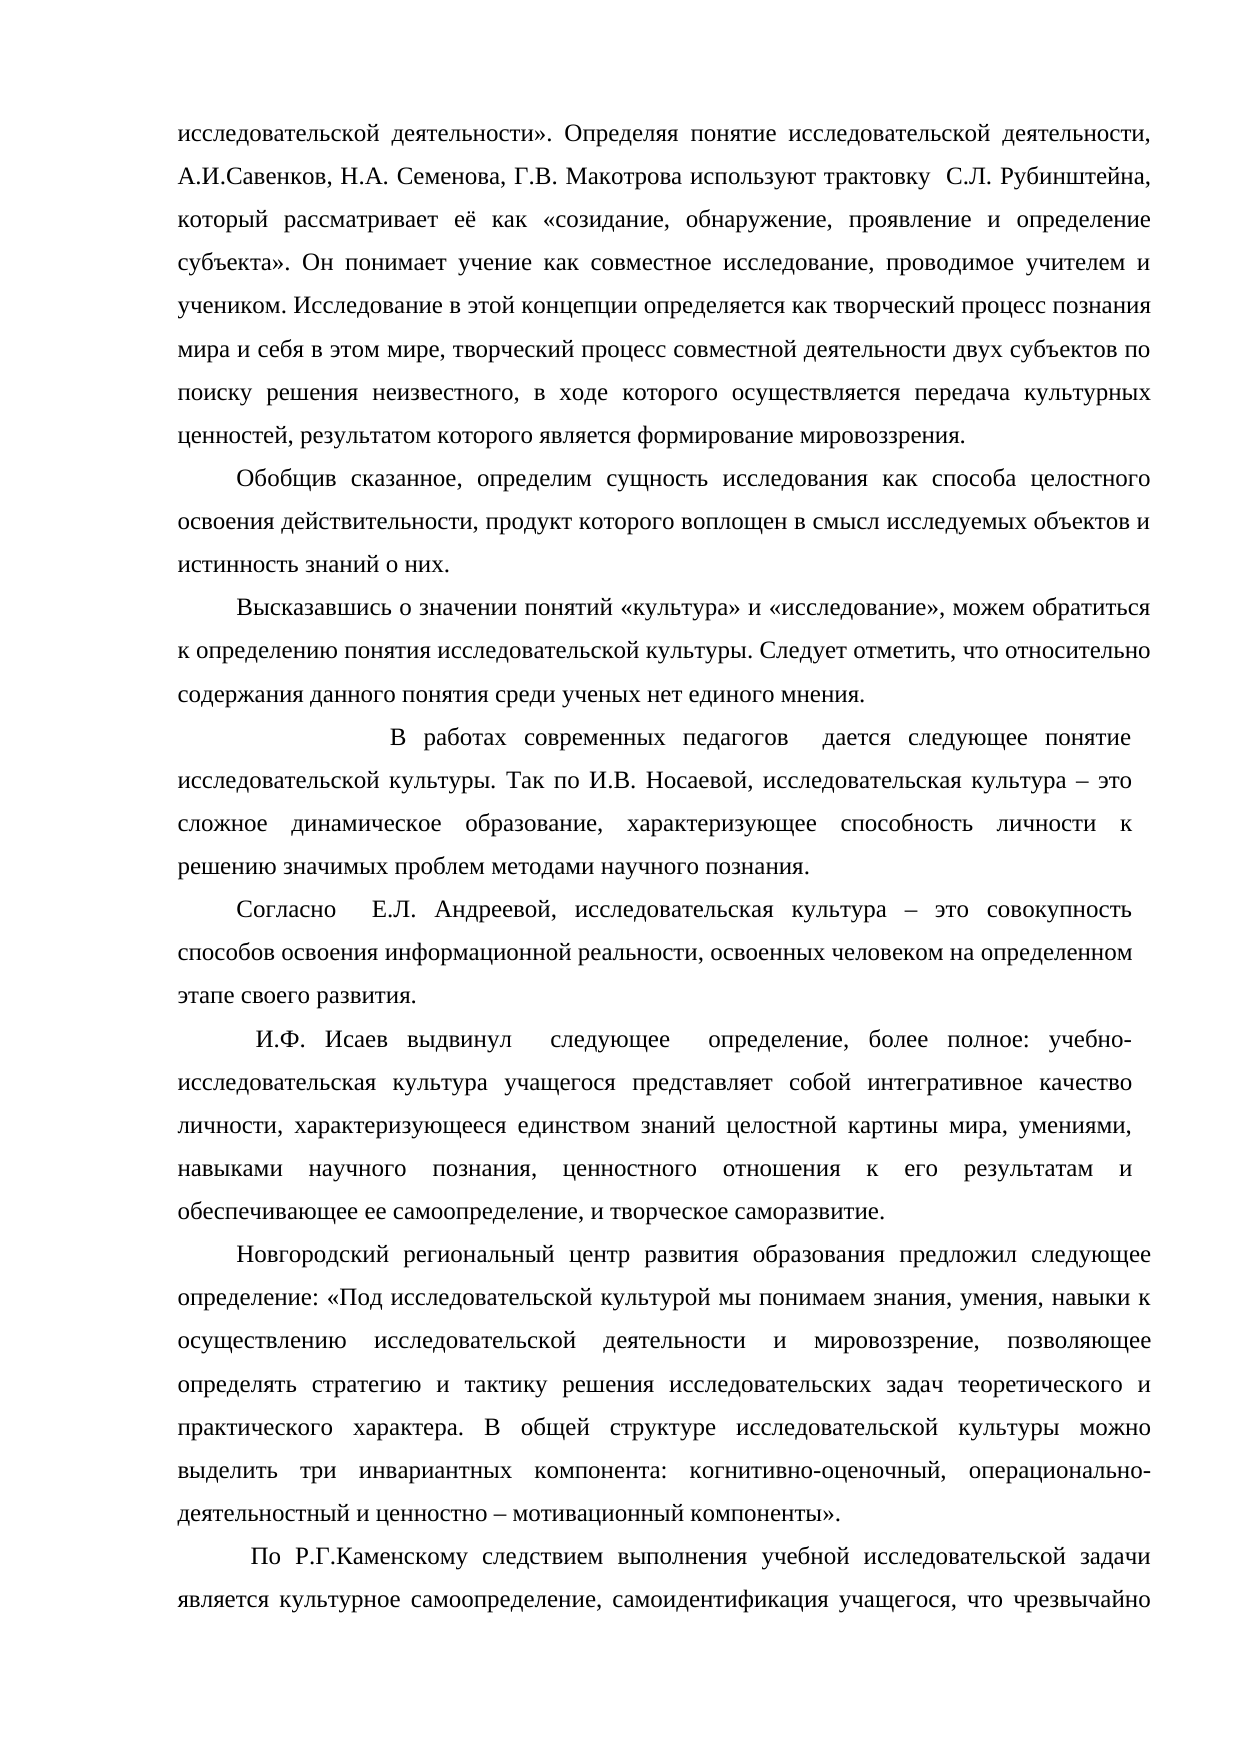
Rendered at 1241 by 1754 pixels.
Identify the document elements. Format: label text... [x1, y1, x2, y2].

text Согласно Е.Л. Андреевой, исследовательская культура – это совокупность способов освоения информационной реальности, освоенных человеком на определенном этапе своего развития. [177, 894, 1133, 1009]
text Обобщив сказанное, определим сущность исследования как способа целостного освоения действительности, продукт которого воплощен в смысл исследуемых объектов и истинность знаний о них. [177, 463, 1152, 578]
text Высказавшись о значении понятий «культура» и «исследование», можем обратиться к определению понятия исследовательской культуры. Следует отметить, что относительно содержания данного понятия среди ученых нет единого мнения. [177, 592, 1152, 707]
text В работах современных педагогов дается следующее понятие исследовательской культуры. Так по И.В. Носаевой, исследовательская культура – это сложное динамическое образование, характеризующее способность личности к решению значимых проблем методами научного познания. [177, 722, 1133, 880]
text Новгородский региональный центр развития образования предложил следующее определение: «Под исследовательской культурой мы понимаем знания, умения, навыки к осуществлению исследовательской деятельности и мировоззрение, позволяющее определять стратегию и тактику решения исследовательских задач теоретического и практического характера. В общей структуре исследовательской культуры можно выделить три инвариантных компонента: когнитивно-оценочный, операционально-деятельностный и ценностно – мотивационный компоненты». [177, 1239, 1152, 1527]
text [177, 118, 1152, 449]
text И.Ф. Исаев выдвинул следующее определение, более полное: учебно-исследовательская культура учащегося представляет собой интегративное качество личности, характеризующееся единством знаний целостной картины мира, умениями, навыками научного познания, ценностного отношения к его результатам и обеспечивающее ее самоопределение, и творческое саморазвитие. [177, 1024, 1133, 1225]
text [177, 1541, 1152, 1613]
